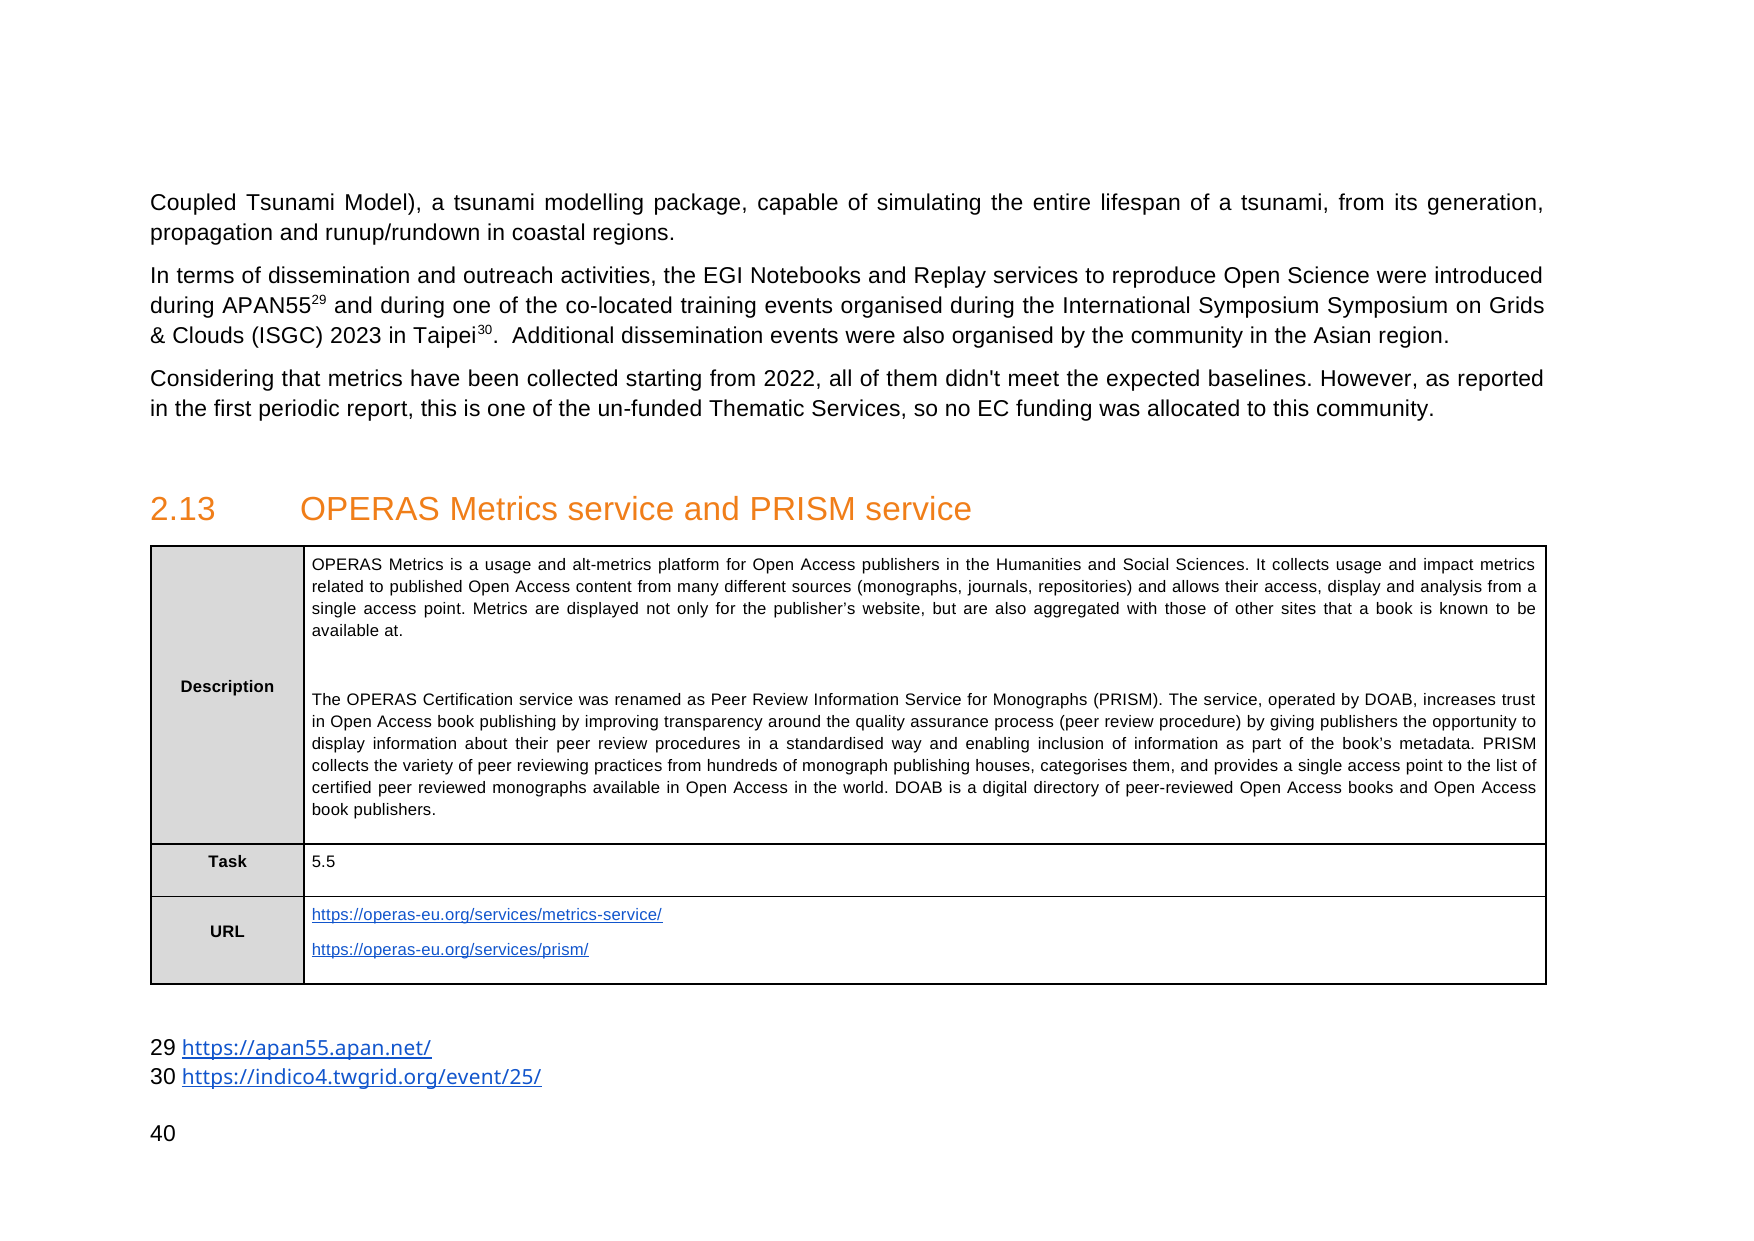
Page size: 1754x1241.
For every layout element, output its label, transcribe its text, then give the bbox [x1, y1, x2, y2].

table_header OPERAS Metrics is a usage and alt-metrics platform for Open Access publishers in the Humanities and Social Sciences. It collects usage and impact metrics related to published Open Access content from many different sources (monographs, journals, repositories) and allows their access, display and analysis from a single access point. Metrics are displayed not only for the publisher’s website, but are also aggregated with those of other sites that a book is known to be available at. The OPERAS Certification service was renamed as Peer Review Information Service for Monographs (PRISM). The service, operated by DOAB, increases trust in Open Access book publishing by improving transparency around the quality assurance process (peer review procedure) by giving publishers the opportunity to display information about their peer review procedures in a standardised way and enabling inclusion of information as part of the book’s metadata. PRISM collects the variety of peer reviewing practices from hundreds of monograph publishing houses, categorises them, and provides a single access point to the list of certified peer reviewed monographs available in Open Access in the world. DOAB is a digital directory of peer-reviewed Open Access books and Open Access book publishers. [305, 547, 1545, 843]
table_cell Task [152, 845, 303, 896]
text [150, 189, 1547, 245]
table_cell 5.5 [305, 845, 1545, 896]
table_cell URL [152, 897, 303, 983]
subtitle OPERAS Metrics service and PRISM service [150, 489, 1547, 527]
text In terms of dissemination and outreach activities, the EGI Notebooks and Replay services to reproduce Open Science were introduced during APAN55 and during one of the co-located training events organised during the International Symposium Symposium on Grids & Clouds (ISGC) 2023 in Taipei. Additional dissemination events were also organised by the community in the Asian region. [150, 262, 1547, 348]
table_cell https://operas-eu.org/services/metrics-service/ https://operas-eu.org/services/prism/ [305, 897, 1545, 983]
text Considering that metrics have been collected starting from 2022, all of them didn't meet the expected baselines. However, as reported in the first periodic report, this is one of the un-funded Thematic Services, so no EC funding was allocated to this community. [150, 365, 1547, 421]
table_header Description [152, 547, 303, 843]
